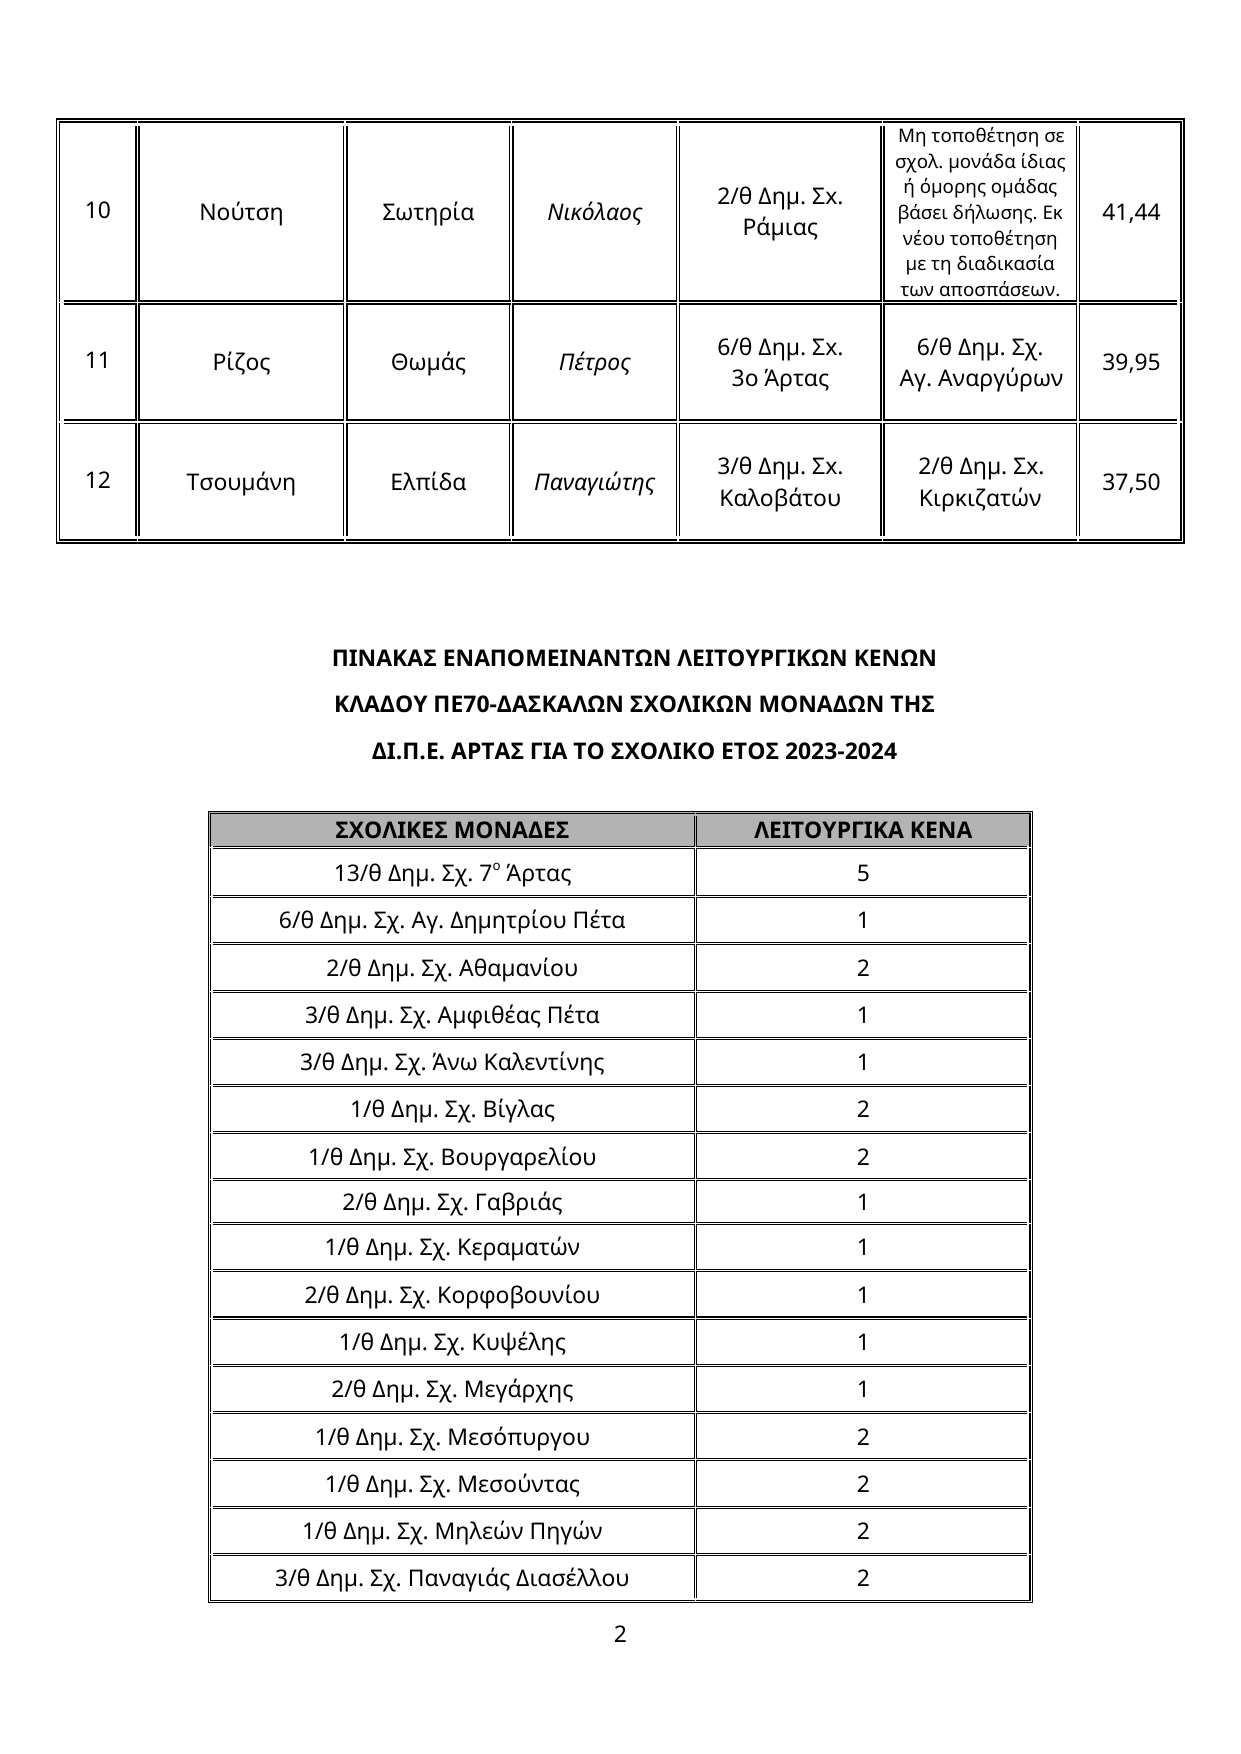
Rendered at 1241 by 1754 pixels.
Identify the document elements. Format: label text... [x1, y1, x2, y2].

table_cell 1/θ Δημ. Σχ. Κεραματών [211, 1222, 694, 1269]
table_cell 2/θ Δημ. Σχ. Κορφοβουνίου [209, 1269, 695, 1316]
table_cell 1/θ Δημ. Σχ. Βουργαρελίου [211, 1131, 694, 1178]
table_cell Παναγιώτης [511, 419, 678, 539]
table_cell Πέτρος [514, 305, 676, 419]
table_cell Τσουμάνη [138, 419, 345, 539]
table_cell 2 [695, 1411, 1031, 1458]
table_header ΣΧΟΛΙΚΕΣ ΜΟΝΑΔΕΣ [211, 814, 695, 846]
table_cell 1/θ Δημ. Σχ. Μεσούντας [209, 1458, 695, 1506]
table_cell 2 [695, 1458, 1031, 1506]
table_cell 6/θ Δημ. Σχ. Αγ. Δημητρίου Πέτα [209, 895, 695, 942]
table_cell 2/θ Δημ. Σχ. Αθαμανίου [209, 942, 695, 989]
table_cell 1 [697, 1037, 1030, 1084]
table_cell Ελπίδα [345, 419, 511, 539]
table_cell 1 [697, 1364, 1030, 1411]
table_cell 41,44 [1078, 122, 1180, 300]
table_cell Θωμάς [348, 305, 509, 419]
table_cell 2 [697, 1506, 1030, 1553]
table_cell 1 [695, 1269, 1031, 1316]
table_cell Νικόλαος [511, 120, 678, 300]
table_cell 6/θ Δημ. Σχ. Αγ. Αναργύρων [885, 305, 1076, 419]
table_cell 2/θ Δημ. Σx. Ράμιας [678, 122, 882, 300]
table_cell Ρίζος [140, 305, 343, 419]
table_cell 1 [697, 1316, 1030, 1364]
table_cell Σωτηρία [345, 120, 511, 300]
table_cell Μη τοποθέτηση σε σχολ. μονάδα ίδιας ή όμορης ομάδας βάσει δήλωσης. Εκ νέου τοποθέτηση με τη διαδικασία των αποσπάσεων. [883, 120, 1078, 300]
table_cell 1 [697, 1222, 1030, 1269]
table_cell 3/θ Δημ. Σx. Καλοβάτου [678, 424, 882, 539]
table_cell 37,50 [1078, 419, 1182, 539]
table_cell 3/θ Δημ. Σχ. Αμφιθέας Πέτα [211, 990, 694, 1037]
table_cell Νούτση [138, 120, 345, 300]
table_cell 5 [695, 846, 1031, 895]
table_cell 2 [695, 1084, 1031, 1131]
table_cell 13/θ Δημ. Σχ. 7ο Άρτας [209, 846, 695, 895]
table_cell 1/θ Δημ. Σχ. Μηλεών Πηγών [211, 1506, 694, 1553]
table_cell 2/θ Δημ. Σx. Κιρκιζατών [883, 419, 1078, 539]
table_cell 11 [58, 300, 137, 419]
table_cell 1 [697, 990, 1030, 1037]
table_cell 2/θ Δημ. Σχ. Μεγάρχης [211, 1364, 694, 1411]
table_cell 1/θ Δημ. Σχ. Κυψέλης [211, 1316, 694, 1364]
table_cell 3/θ Δημ. Σχ. Άνω Καλεντίνης [211, 1037, 694, 1084]
table_cell 12 [58, 419, 137, 539]
table_cell 2 [697, 1131, 1030, 1178]
table_cell 39,95 [1078, 300, 1182, 419]
table_cell 3/θ Δημ. Σχ. Παναγιάς Διασέλλου [209, 1553, 695, 1600]
table_cell 2 [695, 1553, 1031, 1600]
table_cell 6/θ Δημ. Σx. 3ο Άρτας [680, 305, 880, 419]
table_cell 2 [695, 942, 1031, 989]
table_header ΛΕΙΤΟΥΡΓΙΚΑ ΚΕΝΑ [695, 814, 1029, 846]
table_cell 2/θ Δημ. Σχ. Γαβριάς [209, 1178, 695, 1222]
text ΠΙΝΑΚΑΣ ΕΝΑΠΟΜΕΙΝΑΝΤΩΝ ΛΕΙΤΟΥΡΓΙΚΩΝ ΚΕΝΩΝ ΚΛΑΔΟΥ ΠΕ70-ΔΑΣΚΑΛΩΝ ΣΧΟΛΙΚΩΝ ΜΟΝΑΔΩΝ ΤΗΣ ΔΙ.Π.Ε. ΑΡΤΑΣ ΓΙΑ ΤΟ ΣΧΟΛΙΚΟ ΕΤΟΣ 2023-2024 [300, 641, 969, 766]
table_cell 10 [60, 123, 137, 300]
table_cell 1 [695, 895, 1031, 942]
table_cell 1/θ Δημ. Σχ. Μεσόπυργου [209, 1411, 695, 1458]
table_cell 1/θ Δημ. Σχ. Βίγλας [209, 1084, 695, 1131]
table_cell 1 [695, 1178, 1031, 1222]
